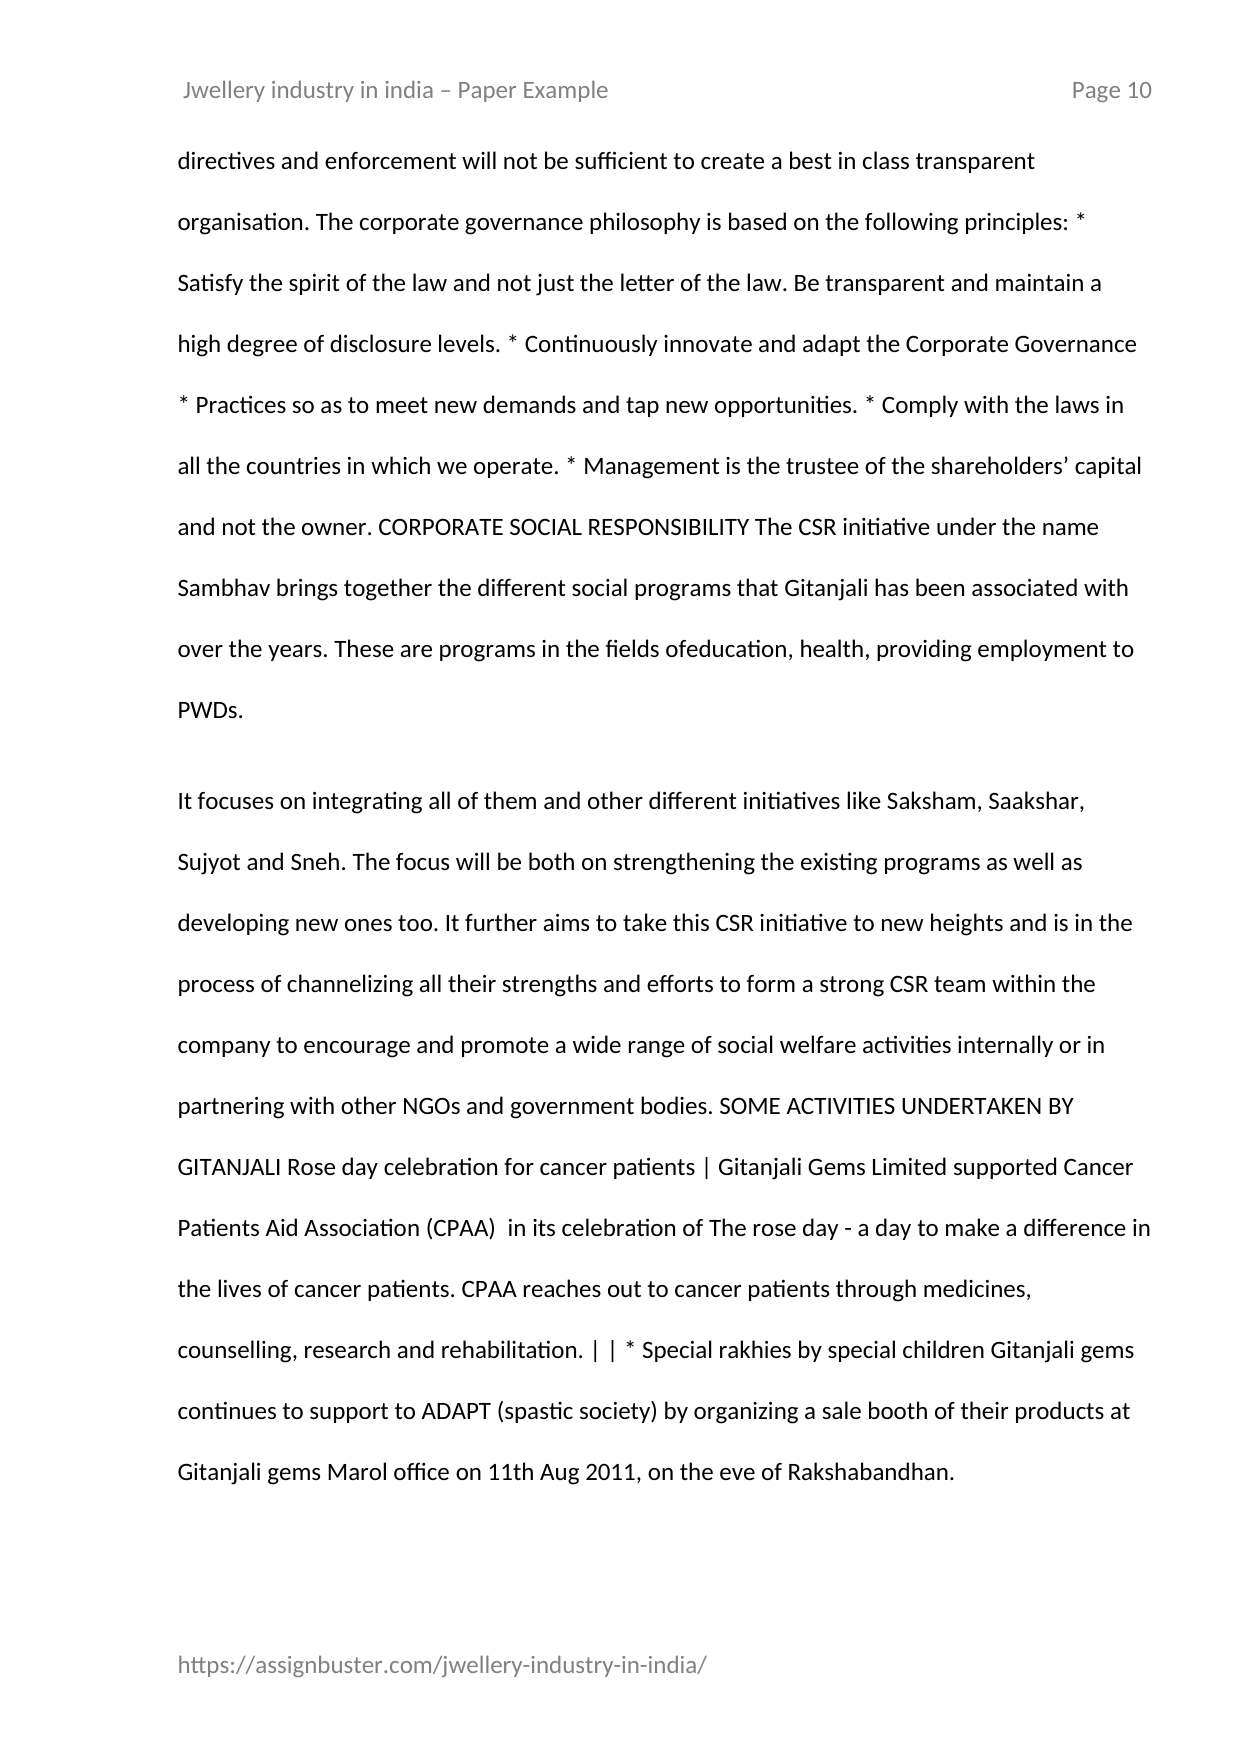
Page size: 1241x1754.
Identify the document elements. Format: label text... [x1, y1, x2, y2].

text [177, 145, 1152, 725]
text It focuses on integrating all of them and other different initiatives like Saksham, Saakshar, Sujyot and Sneh. The focus will be both on strengthening the existing programs as well as developing new ones too. It further aims to take this CSR initiative to new heights and is in the process of channelizing all their strengths and efforts to form a strong CSR team within the company to encourage and promote a wide range of social welfare activities internally or in partnering with other NGOs and government bodies. SOME ACTIVITIES UNDERTAKEN BY GITANJALI Rose day celebration for cancer patients | Gitanjali Gems Limited supported Cancer Patients Aid Association (CPAA) in its celebration of The rose day - a day to make a difference in the lives of cancer patients. CPAA reaches out to cancer patients through medicines, counselling, research and rehabilitation. | | * Special rakhies by special children Gitanjali gems continues to support to ADAPT (spastic society) by organizing a sale booth of their products at Gitanjali gems Marol office on 11th Aug 2011, on the eve of Rakshabandhan. [177, 785, 1152, 1487]
